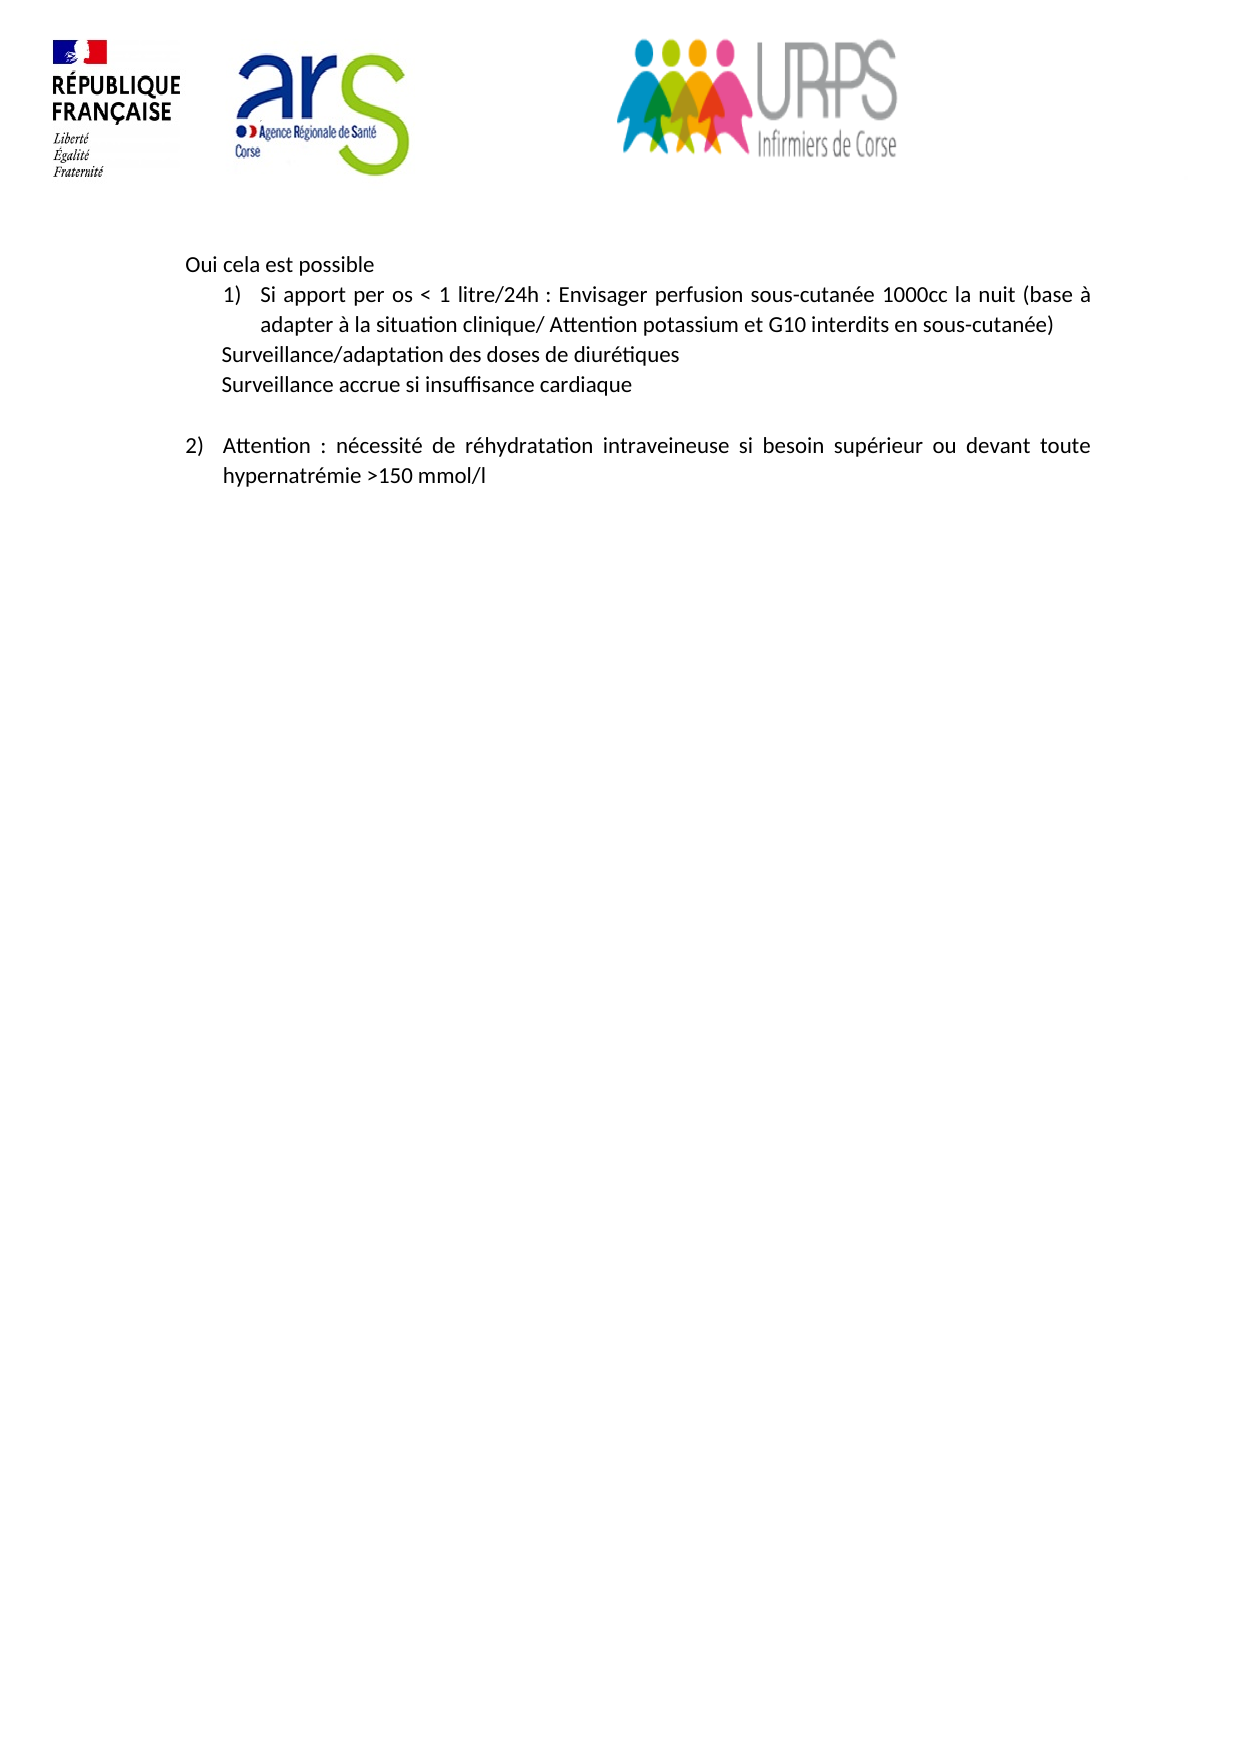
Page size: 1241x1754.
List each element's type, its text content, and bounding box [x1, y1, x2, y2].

list Si apport per os < 1 litre/24h : Envisager perfusion sous-cutanée 1000cc la nuit (base à adapter à la situation clinique/ Attention potassium et G10 interdits en sous-cutanée) [223, 280, 1093, 338]
text Oui cela est possible [185, 250, 1093, 278]
picture [612, 33, 900, 161]
list Attention : nécessité de réhydratation intraveineuse si besoin supérieur ou devant toute hypernatrémie >150 mmol/l [185, 431, 1093, 489]
text Surveillance/adaptation des doses de diurétiques [148, 340, 1093, 368]
text Surveillance accrue si insuffisance cardiaque [148, 371, 1093, 399]
picture [20, 20, 436, 195]
